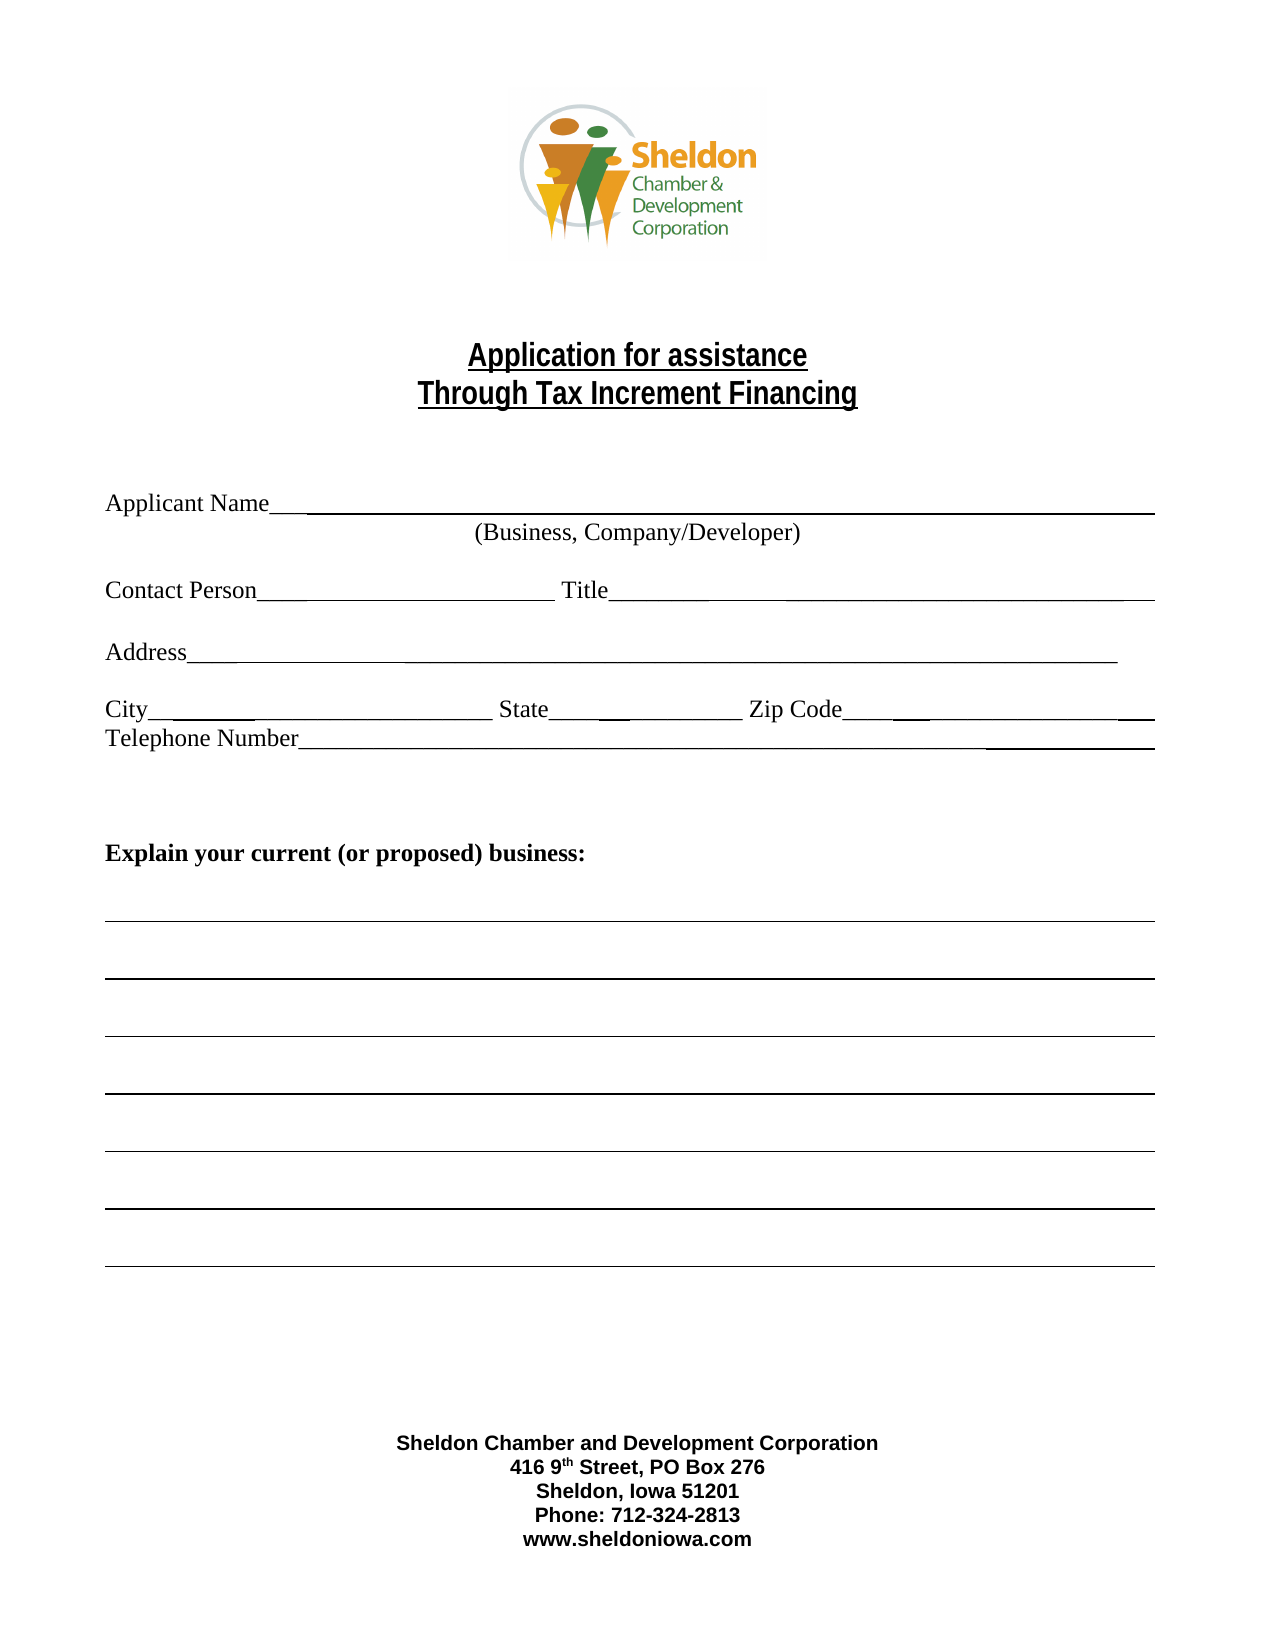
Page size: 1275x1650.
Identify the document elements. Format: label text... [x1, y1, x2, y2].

text Contact Person____ Title________ ___________________________ [105, 575, 1170, 603]
text Explain your current (or proposed) business: [105, 838, 1170, 867]
text City__ ___________________ State____ _________ Zip Code____ _______________ [105, 694, 1170, 723]
text Address____ _________________________________________________________ [105, 637, 1170, 666]
text Through Tax Increment Financing [105, 374, 1170, 412]
text (Business, Company/Developer) [105, 517, 1170, 546]
picture [507, 87, 768, 261]
text Telephone Number_______________________________________________________ [105, 723, 1170, 752]
text Application for assistance [105, 335, 1170, 374]
text Applicant Name___ [105, 488, 1170, 517]
